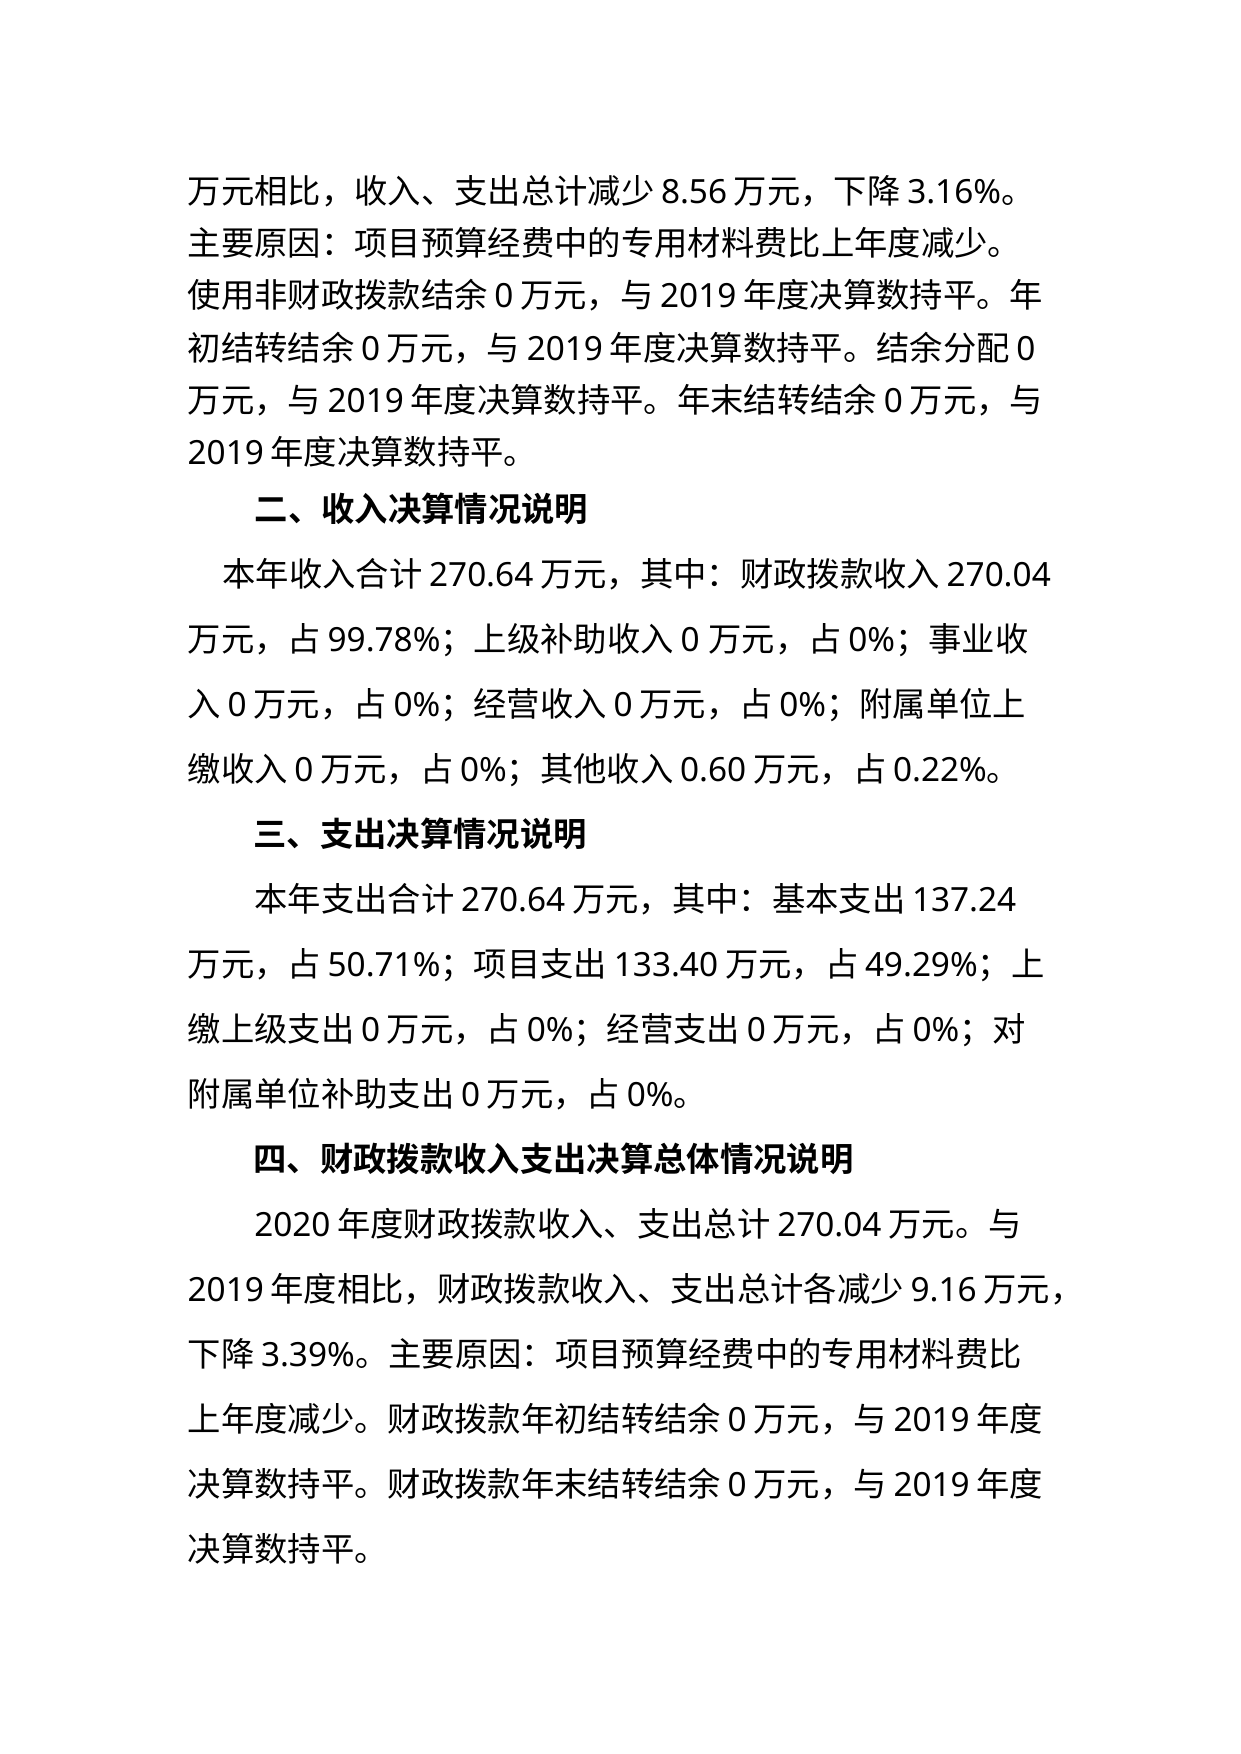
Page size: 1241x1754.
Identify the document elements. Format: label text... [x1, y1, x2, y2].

text 四、财政拨款收入支出决算总体情况说明 [187, 1124, 1053, 1189]
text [187, 162, 1053, 474]
text 三、支出决算情况说明 [187, 799, 1053, 864]
text 本年支出合计270.64万元，其中：基本支出137.24万元，占50.71%；项目支出133.40万元，占49.29%；上缴上级支出0万元，占0%；经营支出0万元，占0%；对附属单位补助支出0万元，占0%。 [187, 864, 1053, 1124]
text 二、收入决算情况说明 本年收入合计270.64万元，其中：财政拨款收入270.04万元，占99.78%；上级补助收入0 万元，占0%；事业收入0万元，占0%；经营收入0万元，占0%；附属单位上缴收入0万元，占0%；其他收入0.60万元，占0.22%。 [187, 474, 1053, 799]
text 2020年度财政拨款收入、支出总计270.04万元。与2019年度相比，财政拨款收入、支出总计各减少9.16万元，下降3.39%。主要原因：项目预算经费中的专用材料费比上年度减少。财政拨款年初结转结余0万元，与2019年度决算数持平。财政拨款年末结转结余0万元，与2019年度决算数持平。 [187, 1189, 1053, 1579]
